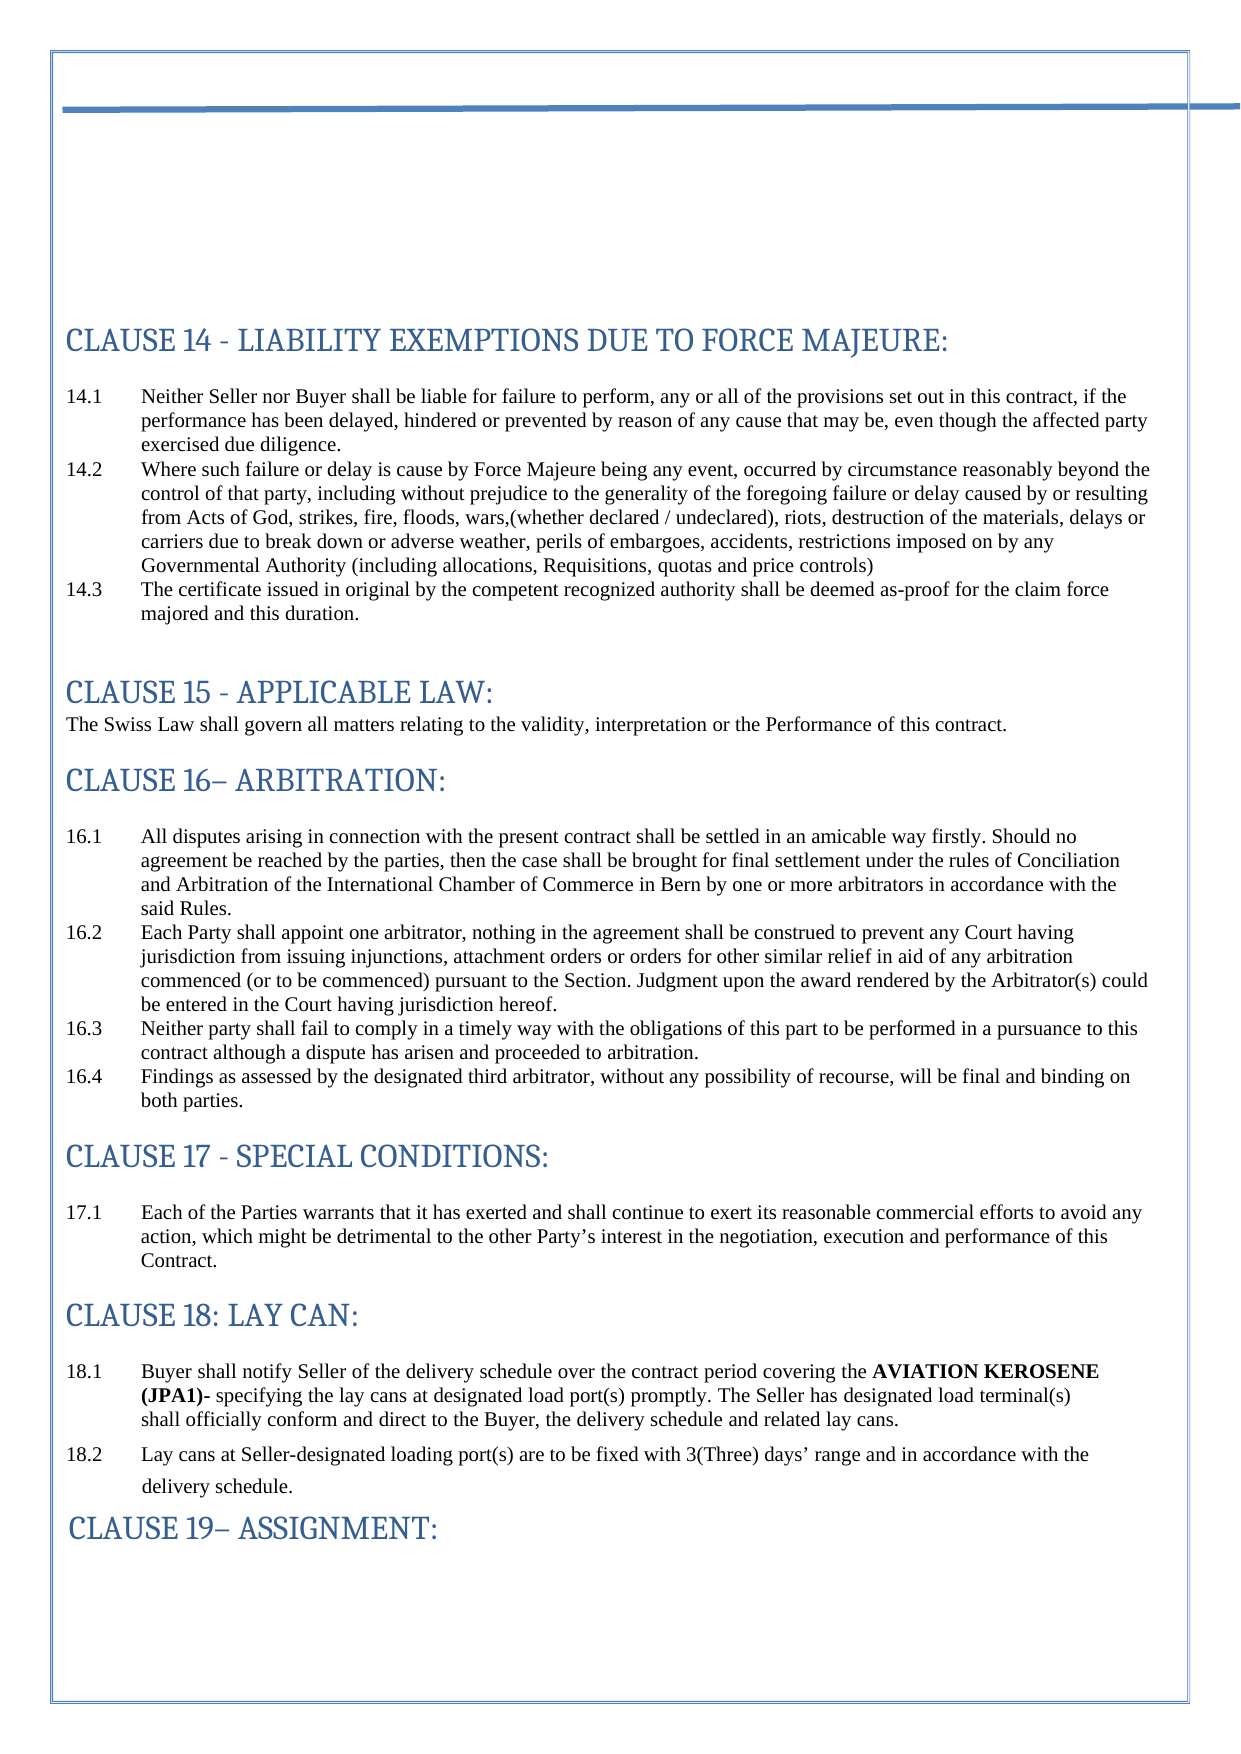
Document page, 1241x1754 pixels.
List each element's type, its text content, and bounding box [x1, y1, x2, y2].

subtitle CLAUSE 14 - LIABILITY EXEMPTIONS DUE TO FORCE MAJEURE: [66, 322, 1186, 360]
list All disputes arising in connection with the present contract shall be settled in an amicable way firstly. Should no agreement be reached by the parties, then the case shall be brought for final settlement under the rules of Conciliation and Arbitration of the International Chamber of Commerce in Bern by one or more arbitrators in accordance with the said Rules. [66, 824, 1121, 920]
subtitle CLAUSE 17 - SPECIAL CONDITIONS: [66, 1137, 1186, 1176]
list Each Party shall appoint one arbitrator, nothing in the agreement shall be construed to prevent any Court having jurisdiction from issuing injunctions, attachment orders or orders for other similar relief in aid of any arbitration commenced (or to be commenced) pursuant to the Section. Judgment upon the award rendered by the Arbitrator(s) could be entered in the Court having jurisdiction hereof. [66, 920, 1149, 1016]
subtitle CLAUSE 16– ARBITRATION: [66, 761, 1186, 799]
list The certificate issued in original by the competent recognized authority shall be deemed as-proof for the claim force majored and this duration. [66, 577, 1110, 625]
list Findings as assessed by the designated third arbitrator, without any possibility of recourse, will be final and binding on both parties. [66, 1064, 1132, 1112]
list Neither party shall fail to comply in a timely way with the obligations of this part to be performed in a pursuance to this contract although a dispute has arisen and proceeded to arbitration. [66, 1016, 1139, 1064]
list Where such failure or delay is cause by Force Majeure being any event, occurred by circumstance reasonably beyond the control of that party, including without prejudice to the generality of the foregoing failure or delay caused by or resulting from Acts of God, strikes, fire, floods, wars,(whether declared / undeclared), riots, destruction of the materials, delays or carriers due to break down or adverse weather, perils of embargoes, accidents, restrictions imposed on by any Governmental Authority (including allocations, Requisitions, quotas and price controls) [66, 456, 1151, 577]
list Buyer shall notify Seller of the delivery schedule over the contract period covering the AVIATION KEROSENE (JPA1)- specifying the lay cans at designated load port(s) promptly. The Seller has designated load terminal(s) shall officially conform and direct to the Buyer, the delivery schedule and related lay cans. [66, 1359, 1102, 1431]
subtitle CLAUSE 19– ASSIGNMENT: [68, 1509, 1186, 1548]
list Lay cans at Seller-designated loading port(s) are to be fixed with 3(Three) days’ range and in accordance with the delivery schedule. [66, 1442, 1090, 1498]
list Neither Seller nor Buyer shall be liable for failure to perform, any or all of the provisions set out in this contract, if the performance has been delayed, hindered or prevented by reason of any cause that may be, even though the affected party exercised due diligence. [66, 384, 1148, 456]
subtitle CLAUSE 18: LAY CAN: [66, 1297, 1186, 1335]
subtitle CLAUSE 15 - APPLICABLE LAW: [66, 674, 1186, 712]
text 17.1 Each of the Parties warrants that it has exerted and shall continue to exert its reasonable commercial efforts to avoid any action, which might be detrimental to the other Party’s interest in the negotiation, execution and performance of this Contract. [66, 1200, 1143, 1272]
text The Swiss Law shall govern all matters relating to the validity, interpretation or the Performance of this contract. [66, 712, 1186, 736]
